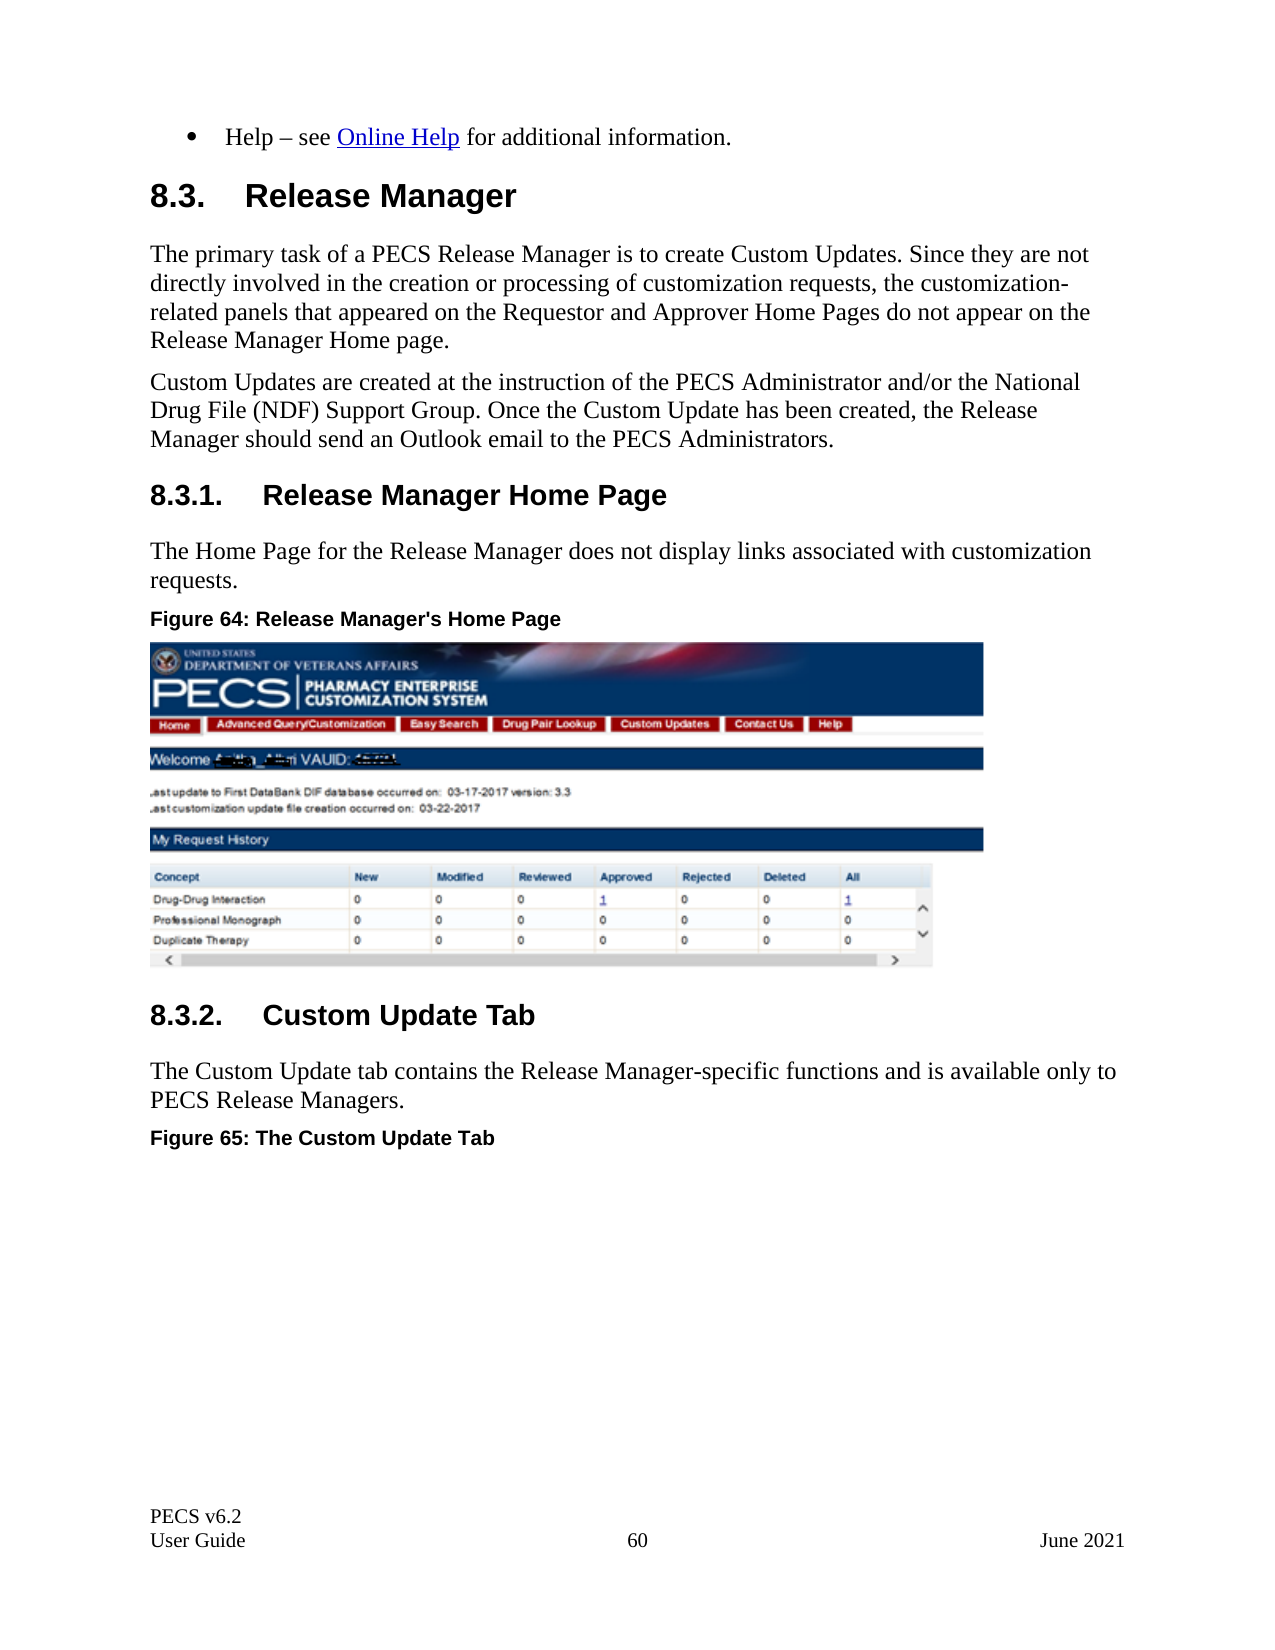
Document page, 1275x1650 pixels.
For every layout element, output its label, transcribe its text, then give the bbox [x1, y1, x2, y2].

text Figure 64: Release Manager's Home Page [150, 606, 1125, 630]
text The Custom Update tab contains the Release Manager-specific functions and is available only to PECS Release Managers. [150, 1056, 1125, 1113]
subtitle Release Manager [150, 176, 1125, 214]
subtitle Custom Update Tab [150, 997, 1125, 1031]
picture [150, 642, 990, 973]
subtitle Release Manager Home Page [150, 478, 1125, 511]
text The primary task of a PECS Release Manager is to create Custom Updates. Since they are not directly involved in the creation or processing of customization requests, the customization-related panels that appeared on the Requestor and Approver Home Pages do not appear on the Release Manager Home page. [150, 239, 1125, 354]
text Help – see Online Help for additional information. [187, 122, 1125, 151]
text Figure 65: The Custom Update Tab [150, 1126, 1125, 1150]
text Custom Updates are created at the instruction of the PECS Administrator and/or the National Drug File (NDF) Support Group. Once the Custom Update has been created, the Release Manager should send an Outlook email to the PECS Administrators. [150, 367, 1125, 453]
text The Home Page for the Release Manager does not display links associated with customization requests. [150, 536, 1125, 594]
